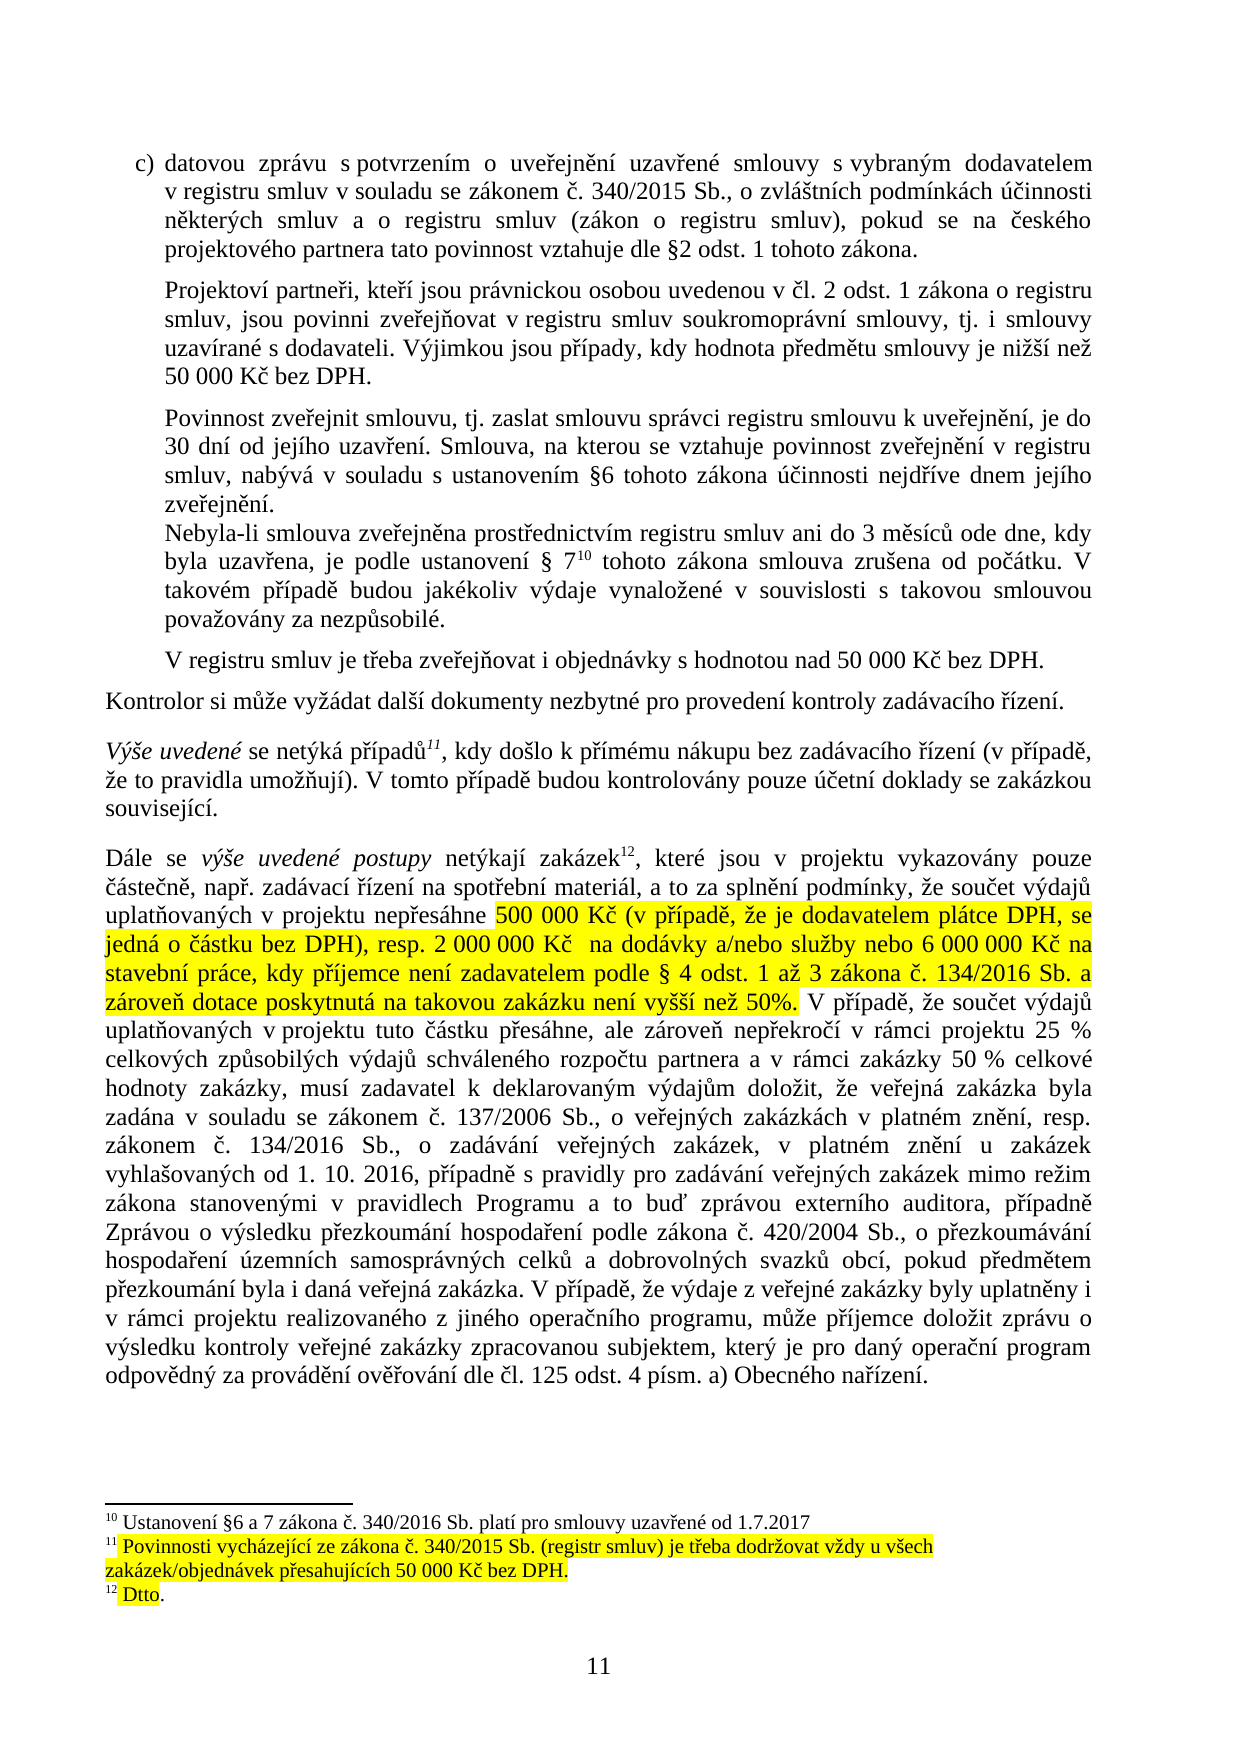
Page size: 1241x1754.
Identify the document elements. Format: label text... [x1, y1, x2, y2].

list datovou zprávu s potvrzením o uveřejnění uzavřené smlouvy s vybraným dodavatelem v registru smluv v souladu se zákonem č. 340/2015 Sb., o zvláštních podmínkách účinnosti některých smluv a o registru smluv (zákon o registru smluv), pokud se na českého projektového partnera tato povinnost vztahuje dle §2 odst. 1 tohoto zákona. [135, 148, 1092, 263]
text Povinnost zveřejnit smlouvu, tj. zaslat smlouvu správci registru smlouvu k uveřejnění, je do 30 dní od jejího uzavření. Smlouva, na kterou se vztahuje povinnost zveřejnění v registru smluv, nabývá v souladu s ustanovením §6 tohoto zákona účinnosti nejdříve dnem jejího zveřejnění. [164, 403, 1092, 518]
text Kontrolor si může vyžádat další dokumenty nezbytné pro provedení kontroly zadávacího řízení. [105, 686, 1092, 715]
text V registru smluv je třeba zveřejňovat i objednávky s hodnotou nad 50 000 Kč bez DPH. [164, 645, 1092, 674]
text Nebyla-li smlouva zveřejněna prostřednictvím registru smluv ani do 3 měsíců ode dne, kdy byla uzavřena, je podle ustanovení § 7 tohoto zákona smlouva zrušena od počátku. V takovém případě budou jakékoliv výdaje vynaložené v souvislosti s takovou smlouvou považovány za nezpůsobilé. [164, 518, 1092, 633]
text Výše uvedené se netýká případů, kdy došlo k přímému nákupu bez zadávacího řízení (v případě, že to pravidla umožňují). V tomto případě budou kontrolovány pouze účetní doklady se zakázkou související. [105, 736, 1092, 822]
text Projektoví partneři, kteří jsou právnickou osobou uvedenou v čl. 2 odst. 1 zákona o registru smluv, jsou povinni zveřejňovat v registru smluv soukromoprávní smlouvy, tj. i smlouvy uzavírané s dodavateli. Výjimkou jsou případy, kdy hodnota předmětu smlouvy je nižší než 50 000 Kč bez DPH. [164, 275, 1092, 390]
text Dále se výše uvedené postupy netýkají zakázek, které jsou v projektu vykazovány pouze částečně, např. zadávací řízení na spotřební materiál, a to za splnění podmínky, že součet výdajů uplatňovaných v projektu nepřesáhne 500 000 Kč (v případě, že je dodavatelem plátce DPH, se jedná o částku bez DPH), resp. 2 000 000 Kč na dodávky a/nebo služby nebo 6 000 000 Kč na stavební práce, kdy příjemce není zadavatelem podle § 4 odst. 1 až 3 zákona č. 134/2016 Sb. a zároveň dotace poskytnutá na takovou zakázku není vyšší než 50%. V případě, že součet výdajů uplatňovaných v projektu tuto částku přesáhne, ale zároveň nepřekročí v rámci projektu 25 % celkových způsobilých výdajů schváleného rozpočtu partnera a v rámci zakázky 50 % celkové hodnoty zakázky, musí zadavatel k deklarovaným výdajům doložit, že veřejná zakázka byla zadána v souladu se zákonem č. 137/2006 Sb., o veřejných zakázkách v platném znění, resp. zákonem č. 134/2016 Sb., o zadávání veřejných zakázek, v platném znění u zakázek vyhlašovaných od 1. 10. 2016, případně s pravidly pro zadávání veřejných zakázek mimo režim zákona stanovenými v pravidlech Programu a to buď zprávou externího auditora, případně Zprávou o výsledku přezkoumání hospodaření podle zákona č. 420/2004 Sb., o přezkoumávání hospodaření územních samosprávných celků a dobrovolných svazků obcí, pokud předmětem přezkoumání byla i daná veřejná zakázka. V případě, že výdaje z veřejné zakázky byly uplatněny i v rámci projektu realizovaného z jiného operačního programu, může příjemce doložit zprávu o výsledku kontroly veřejné zakázky zpracovanou subjektem, který je pro daný operační program odpovědný za provádění ověřování dle čl. 125 odst. 4 písm. a) Obecného nařízení. [105, 987, 1092, 1389]
